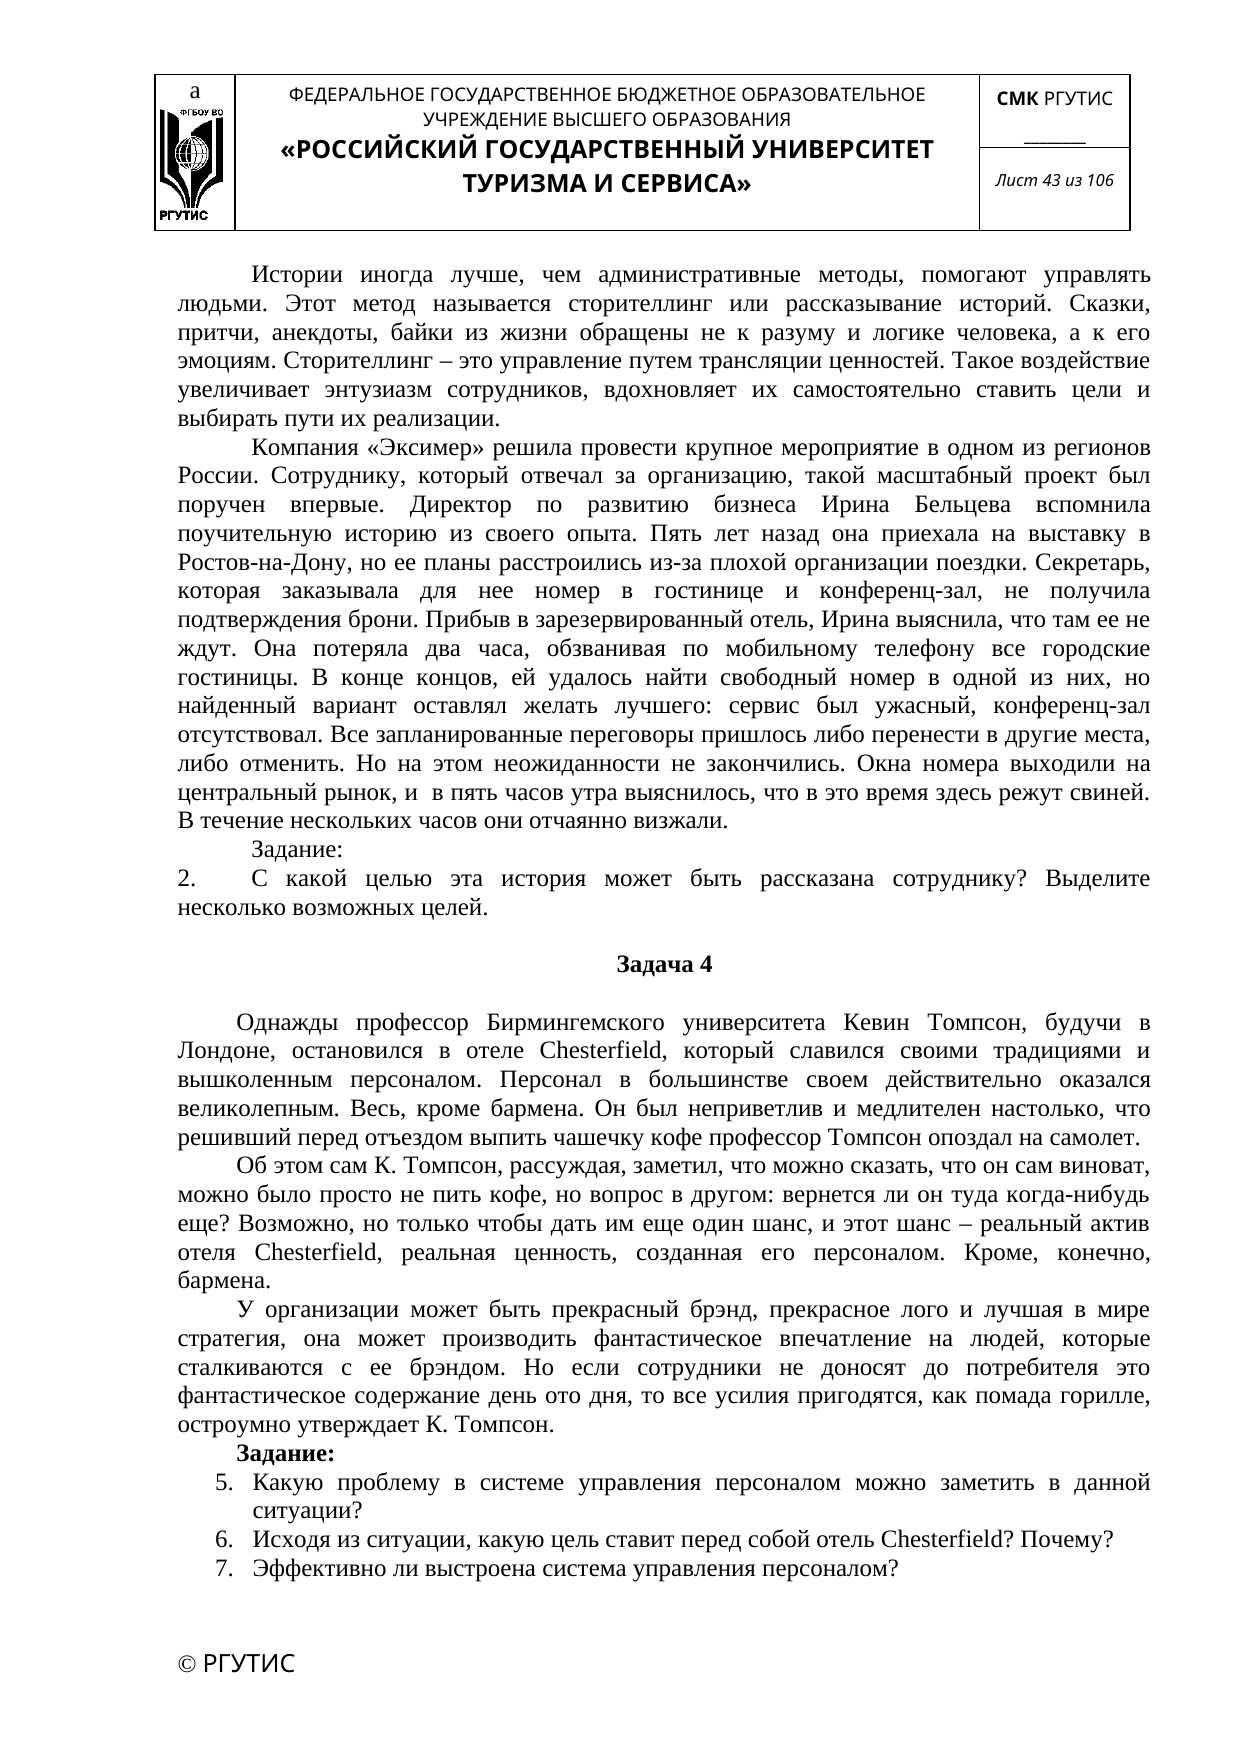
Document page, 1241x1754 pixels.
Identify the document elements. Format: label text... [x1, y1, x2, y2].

text Задача 4 [177, 949, 1152, 978]
list Эффективно ли выстроена система управления персоналом? [215, 1553, 1152, 1582]
text У организации может быть прекрасный брэнд, прекрасное лого и лучшая в мире стратегия, она может производить фантастическое впечатление на людей, которые сталкиваются с ее брэндом. Но если сотрудники не доносят до потребителя это фантастическое содержание день ото дня, то все усилия пригодятся, как помада горилле, остроумно утверждает К. Томпсон. [177, 1294, 1152, 1438]
list Исходя из ситуации, какую цель ставит перед собой отель Chesterfield? Почему? [215, 1524, 1152, 1553]
text Компания «Эксимер» решила провести крупное мероприятие в одном из регионов России. Сотруднику, который отвечал за организацию, такой масштабный проект был поручен впервые. Директор по развитию бизнеса Ирина Бельцева вспомнила поучительную историю из своего опыта. Пять лет назад она приехала на выставку в Ростов-на-Дону, но ее планы расстроились из-за плохой организации поездки. Секретарь, которая заказывала для нее номер в гостинице и конференц-зал, не получила подтверждения брони. Прибыв в зарезервированный отель, Ирина выяснила, что там ее не ждут. Она потеряла два часа, обзванивая по мобильному телефону все городские гостиницы. В конце концов, ей удалось найти свободный номер в одной из них, но найденный вариант оставлял желать лучшего: сервис был ужасный, конференц-зал отсутствовал. Все запланированные переговоры пришлось либо перенести в другие места, либо отменить. Но на этом неожиданности не закончились. Окна номера выходили на центральный рынок, и в пять часов утра выяснилось, что в это время здесь режут свиней. В течение нескольких часов они отчаянно визжали. [177, 432, 1152, 834]
text Истории иногда лучше, чем административные методы, помогают управлять людьми. Этот метод называется сторителлинг или рассказывание историй. Сказки, притчи, анекдоты, байки из жизни обращены не к разуму и логике человека, а к его эмоциям. Сторителлинг – это управление путем трансляции ценностей. Такое воздействие увеличивает энтузиазм сотрудников, вдохновляет их самостоятельно ставить цели и выбирать пути их реализации. [177, 259, 1152, 432]
text Задание: [177, 834, 1152, 863]
text Об этом сам К. Томпсон, рассуждая, заметил, что можно сказать, что он сам виноват, можно было просто не пить кофе, но вопрос в другом: вернется ли он туда когда-нибудь еще? Возможно, но только чтобы дать им еще один шанс, и этот шанс – реальный актив отеля Chesterfield, реальная ценность, созданная его персоналом. Кроме, конечно, бармена. [177, 1151, 1152, 1294]
text Однажды профессор Бирмингемского университета Кевин Томпсон, будучи в Лондоне, остановился в отеле Chesterfield, который славился своими традициями и вышколенным персоналом. Персонал в большинстве своем действительно оказался великолепным. Весь, кроме бармена. Он был неприветлив и медлителен настолько, что решивший перед отъездом выпить чашечку кофе профессор Томпсон опоздал на самолет. [177, 1007, 1152, 1151]
list С какой целью эта история может быть рассказана сотруднику? Выделите несколько возможных целей. [177, 863, 1152, 921]
list Какую проблему в системе управления персоналом можно заметить в данной ситуации? [215, 1467, 1152, 1524]
text Задание: [177, 1438, 1152, 1467]
